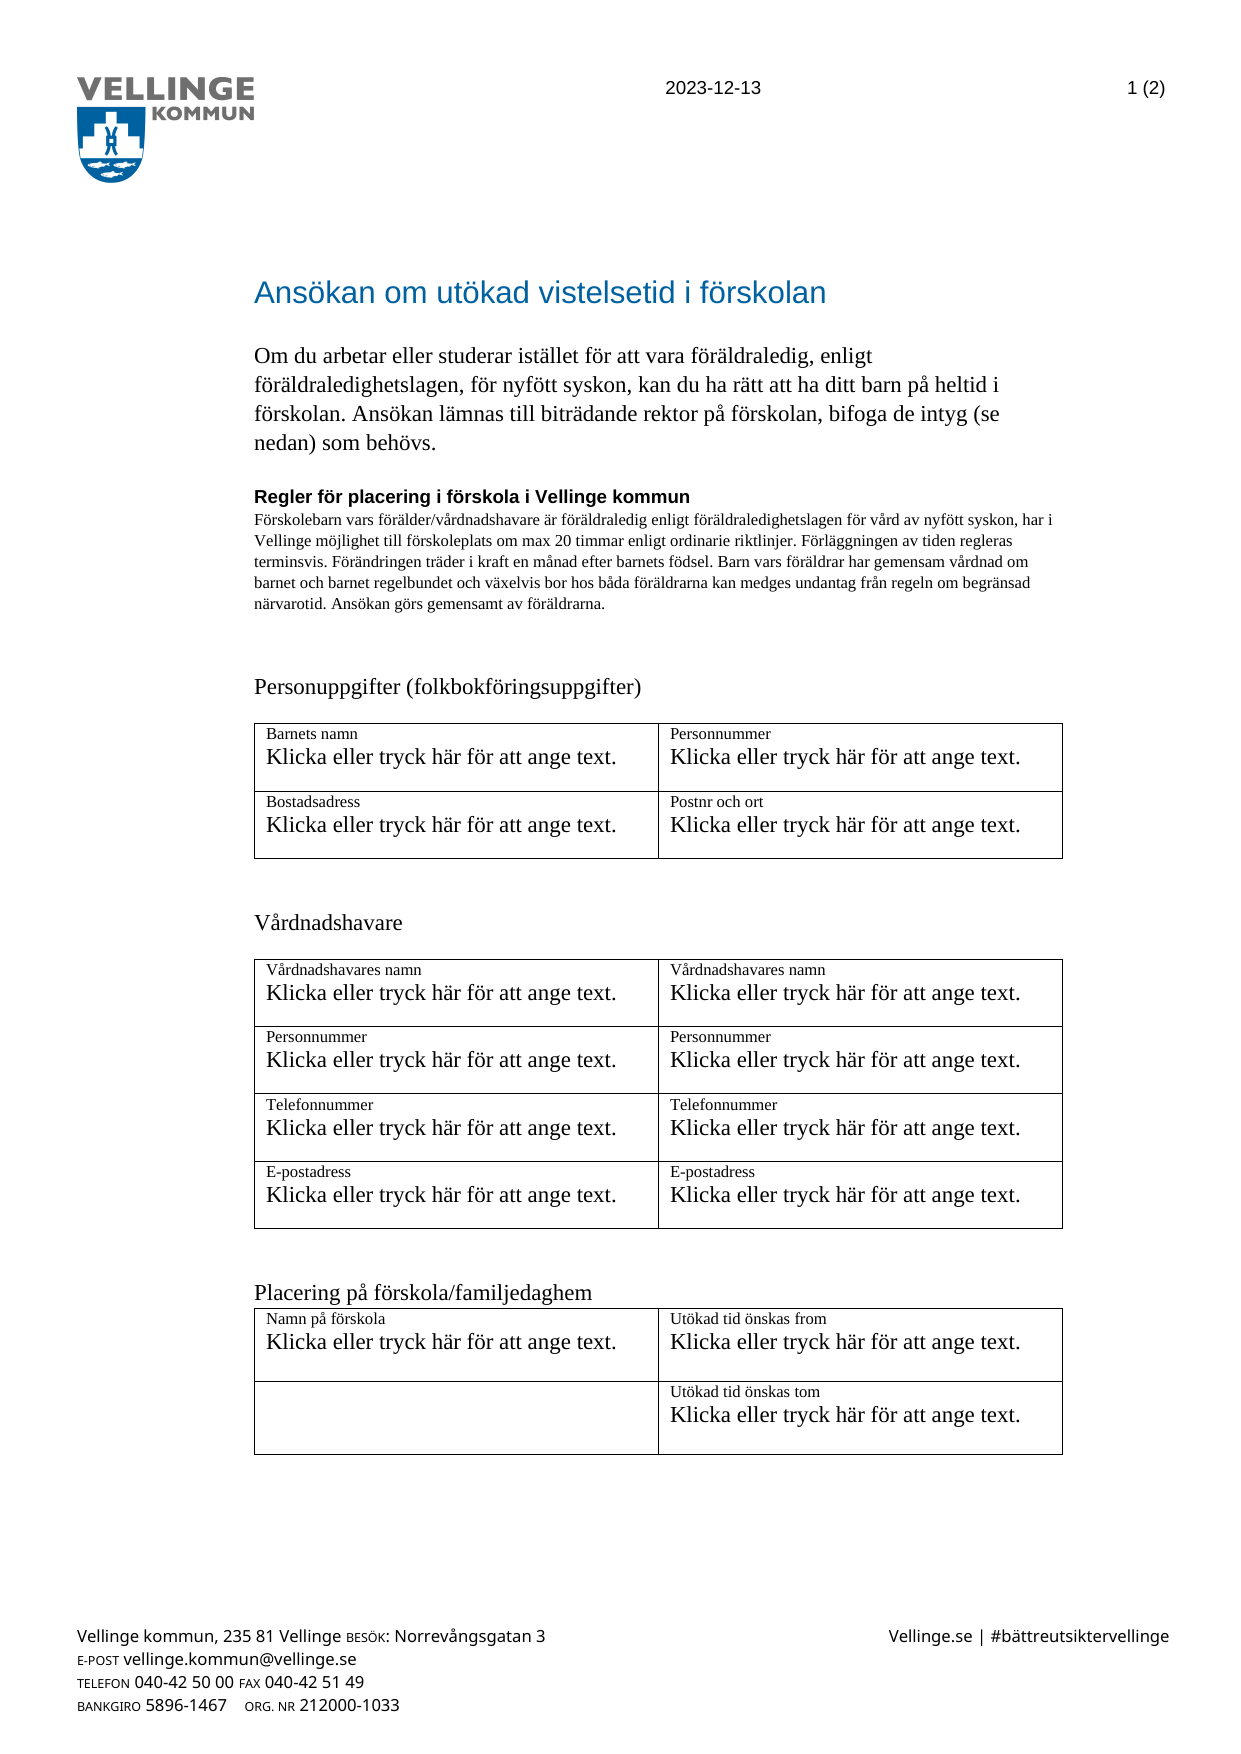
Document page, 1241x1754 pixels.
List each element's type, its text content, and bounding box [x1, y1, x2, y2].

table_header Namn på förskola [255, 1309, 658, 1381]
text Ansökan om utökad vistelsetid i förskolan Om du arbetar eller studerar istället för att vara föräldraledig, enligt föräldraledighetslagen, för nyfött syskon, kan du ha rätt att ha ditt barn på heltid i förskolan. Ansökan lämnas till biträdande rektor på förskolan, bifoga de intyg (se nedan) som behövs. Regler för placering i förskola i Vellinge kommun Förskolebarn vars förälder/vårdnadshavare är föräldraledig enligt föräldraledighetslagen för vård av nyfött syskon, har i Vellinge möjlighet till förskoleplats om max 20 timmar enligt ordinarie riktlinjer. Förläggningen av tiden regleras terminsvis. Förändringen träder i kraft en månad efter barnets födsel. Barn vars föräldrar har gemensam vårdnad om barnet och barnet regelbundet och växelvis bor hos båda föräldrarna kan medges undantag från regeln om begränsad närvarotid. Ansökan görs gemensamt av föräldrarna. Personuppgifter (folkbokföringsuppgifter) [254, 274, 1063, 700]
table_cell Personnummer [659, 1027, 1062, 1093]
text Vårdnadshavare [254, 909, 1063, 935]
table_cell Personnummer [255, 1027, 658, 1093]
text Placering på förskola/familjedaghem [254, 1279, 1063, 1305]
table_cell Telefonnummer [255, 1094, 658, 1161]
table_header Vårdnadshavares namn [659, 960, 1062, 1026]
table_cell [255, 1382, 658, 1454]
table_header Personnummer [659, 724, 1062, 791]
table_cell Postnr och ort [659, 792, 1062, 858]
table_cell E-postadress [659, 1162, 1062, 1228]
table_cell Telefonnummer [659, 1094, 1062, 1161]
table_header Utökad tid önskas from [659, 1309, 1062, 1381]
table_header Barnets namn [255, 724, 658, 791]
table_header Vårdnadshavares namn [255, 960, 658, 1026]
table_cell E-postadress [255, 1162, 658, 1228]
table_cell Bostadsadress [255, 792, 658, 858]
table_cell Utökad tid önskas tom [659, 1382, 1062, 1454]
